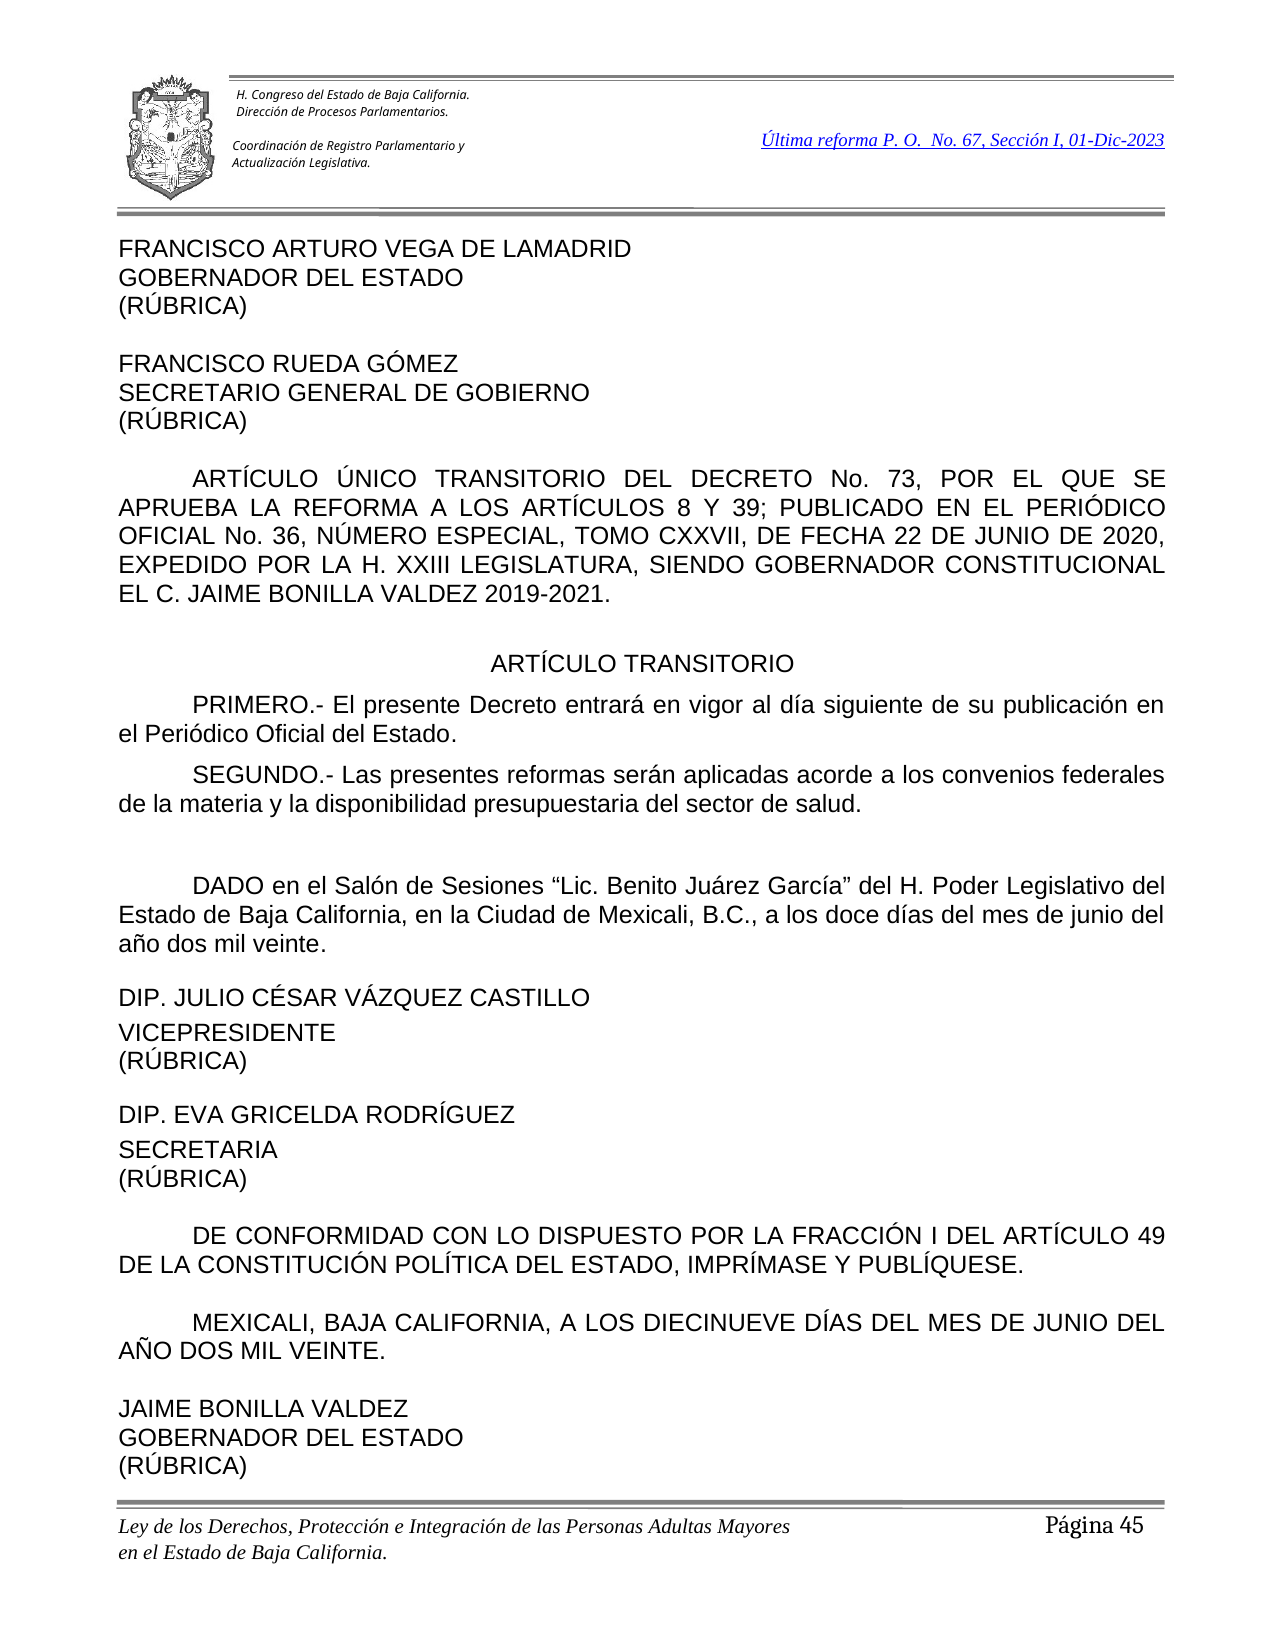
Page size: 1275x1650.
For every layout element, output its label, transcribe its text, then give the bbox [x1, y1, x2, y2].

text MEXICALI, BAJA CALIFORNIA, A LOS DIECINUEVE DÍAS DEL MES DE JUNIO DEL AÑO DOS MIL VEINTE. [118, 1308, 1167, 1365]
picture [123, 74, 217, 201]
text VICEPRESIDENTE [118, 1018, 1167, 1046]
text FRANCISCO RUEDA GÓMEZ [118, 349, 1167, 378]
text (RÚBRICA) [118, 406, 1167, 435]
subtitle DIP. EVA GRICELDA RODRÍGUEZ [118, 1100, 1167, 1129]
text DE CONFORMIDAD CON LO DISPUESTO POR LA FRACCIÓN I DEL ARTÍCULO 49 DE LA CONSTITUCIÓN POLÍTICA DEL ESTADO, IMPRÍMASE Y PUBLÍQUESE. [118, 1221, 1167, 1279]
text GOBERNADOR DEL ESTADO [118, 263, 1167, 291]
text SEGUNDO.- Las presentes reformas serán aplicadas acorde a los convenios federales de la materia y la disponibilidad presupuestaria del sector de salud. [118, 760, 1167, 818]
text (RÚBRICA) [118, 1046, 1167, 1075]
subtitle DIP. JULIO CÉSAR VÁZQUEZ CASTILLO [118, 983, 1167, 1011]
text JAIME BONILLA VALDEZ [118, 1394, 1167, 1423]
text GOBERNADOR DEL ESTADO [118, 1423, 1167, 1451]
text (RÚBRICA) [118, 291, 1167, 320]
text FRANCISCO ARTURO VEGA DE LAMADRID [118, 234, 1167, 263]
text ARTÍCULO TRANSITORIO [118, 649, 1167, 678]
text PRIMERO.- El presente Decreto entrará en vigor al día siguiente de su publicación en el Periódico Oficial del Estado. [118, 690, 1167, 748]
text SECRETARIA [118, 1135, 1167, 1164]
text DADO en el Salón de Sesiones “Lic. Benito Juárez García” del H. Poder Legislativo del Estado de Baja California, en la Ciudad de Mexicali, B.C., a los doce días del mes de junio del año dos mil veinte. [118, 871, 1167, 958]
text (RÚBRICA) [118, 1164, 1167, 1193]
text ARTÍCULO ÚNICO TRANSITORIO DEL DECRETO No. 73, POR EL QUE SE APRUEBA LA REFORMA A LOS ARTÍCULOS 8 Y 39; PUBLICADO EN EL PERIÓDICO OFICIAL No. 36, NÚMERO ESPECIAL, TOMO CXXVII, DE FECHA 22 DE JUNIO DE 2020, EXPEDIDO POR LA H. XXIII LEGISLATURA, SIENDO GOBERNADOR CONSTITUCIONAL EL C. JAIME BONILLA VALDEZ 2019-2021. [118, 464, 1167, 608]
text (RÚBRICA) [118, 1451, 1167, 1480]
text SECRETARIO GENERAL DE GOBIERNO [118, 378, 1167, 406]
